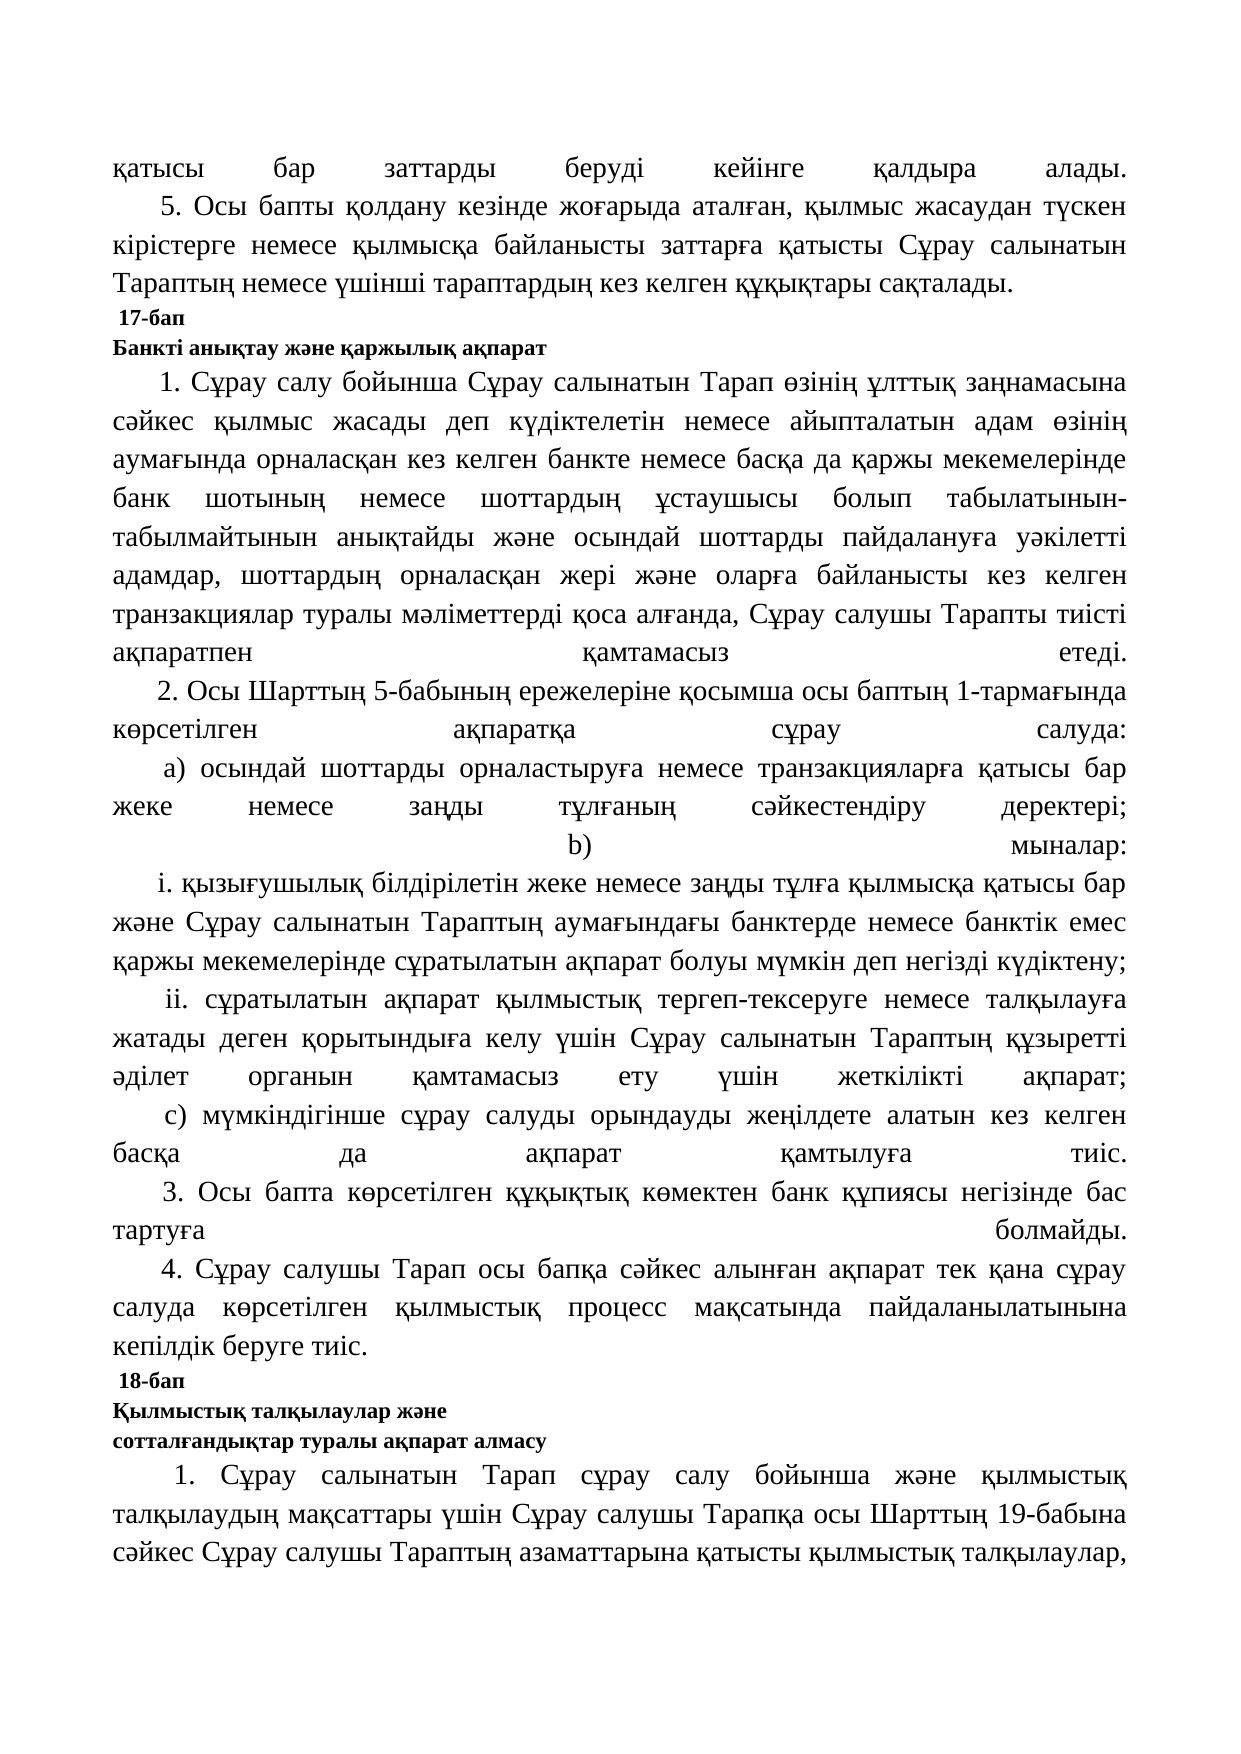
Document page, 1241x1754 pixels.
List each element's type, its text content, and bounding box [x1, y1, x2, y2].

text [112, 150, 1128, 299]
text 18-бап Қылмыстық талқылаулар және сотталғандықтар туралы ақпарат алмасу [112, 1367, 1128, 1453]
text 1. Сұрау салу бойынша Сұрау салынатын Тарап өзінің ұлттық заңнамасына сәйкес қылмыс жасады деп күдіктелетін немесе айыпталатын адам өзінің аумағында орналасқан кез келген банкте немесе басқа да қаржы мекемелерінде банк шотының немесе шоттардың ұстаушысы болып табылатынын-табылмайтынын анықтайды және осындай шоттарды пайдалануға уәкілетті адамдар, шоттардың орналасқан жері және оларға байланысты кез келген транзакциялар туралы мәліметтерді қоса алғанда, Сұрау салушы Тарапты тиісті ақпаратпен қамтамасыз етеді. 2. Осы Шарттың 5-бабының ережелеріне қосымша осы баптың 1-тармағында көрсетілген ақпаратқа сұрау салуда: a) осындай шоттарды орналастыруға немесе транзакцияларға қатысы бар жеке немесе заңды тұлғаның сәйкестендіру деректері; b) мыналар: i. қызығушылық білдірілетін жеке немесе заңды тұлға қылмысқа қатысы бар және Сұрау салынатын Тараптың аумағындағы банктерде немесе банктік емес қаржы мекемелерінде сұратылатын ақпарат болуы мүмкін деп негізді күдіктену; ii. сұратылатын ақпарат қылмыстық тергеп-тексеруге немесе талқылауға жатады деген қорытындыға келу үшін Сұрау салынатын Тараптың құзыретті әділет органын қамтамасыз ету үшін жеткілікті ақпарат; с) мүмкіндігінше сұрау салуды орындауды жеңілдете алатын кез келген басқа да ақпарат қамтылуға тиіс. 3. Осы бапта көрсетілген құқықтық көмектен банк құпиясы негізінде бас тартуға болмайды. 4. Сұрау салушы Тарап осы бапқа сәйкес алынған ақпарат тек қана сұрау салуда көрсетілген қылмыстық процесс мақсатында пайдаланылатынына кепілдік беруге тиіс. [112, 364, 1128, 1362]
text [112, 1457, 1128, 1568]
text 17-бап Банкті анықтау және қаржылық ақпарат [112, 304, 1128, 361]
